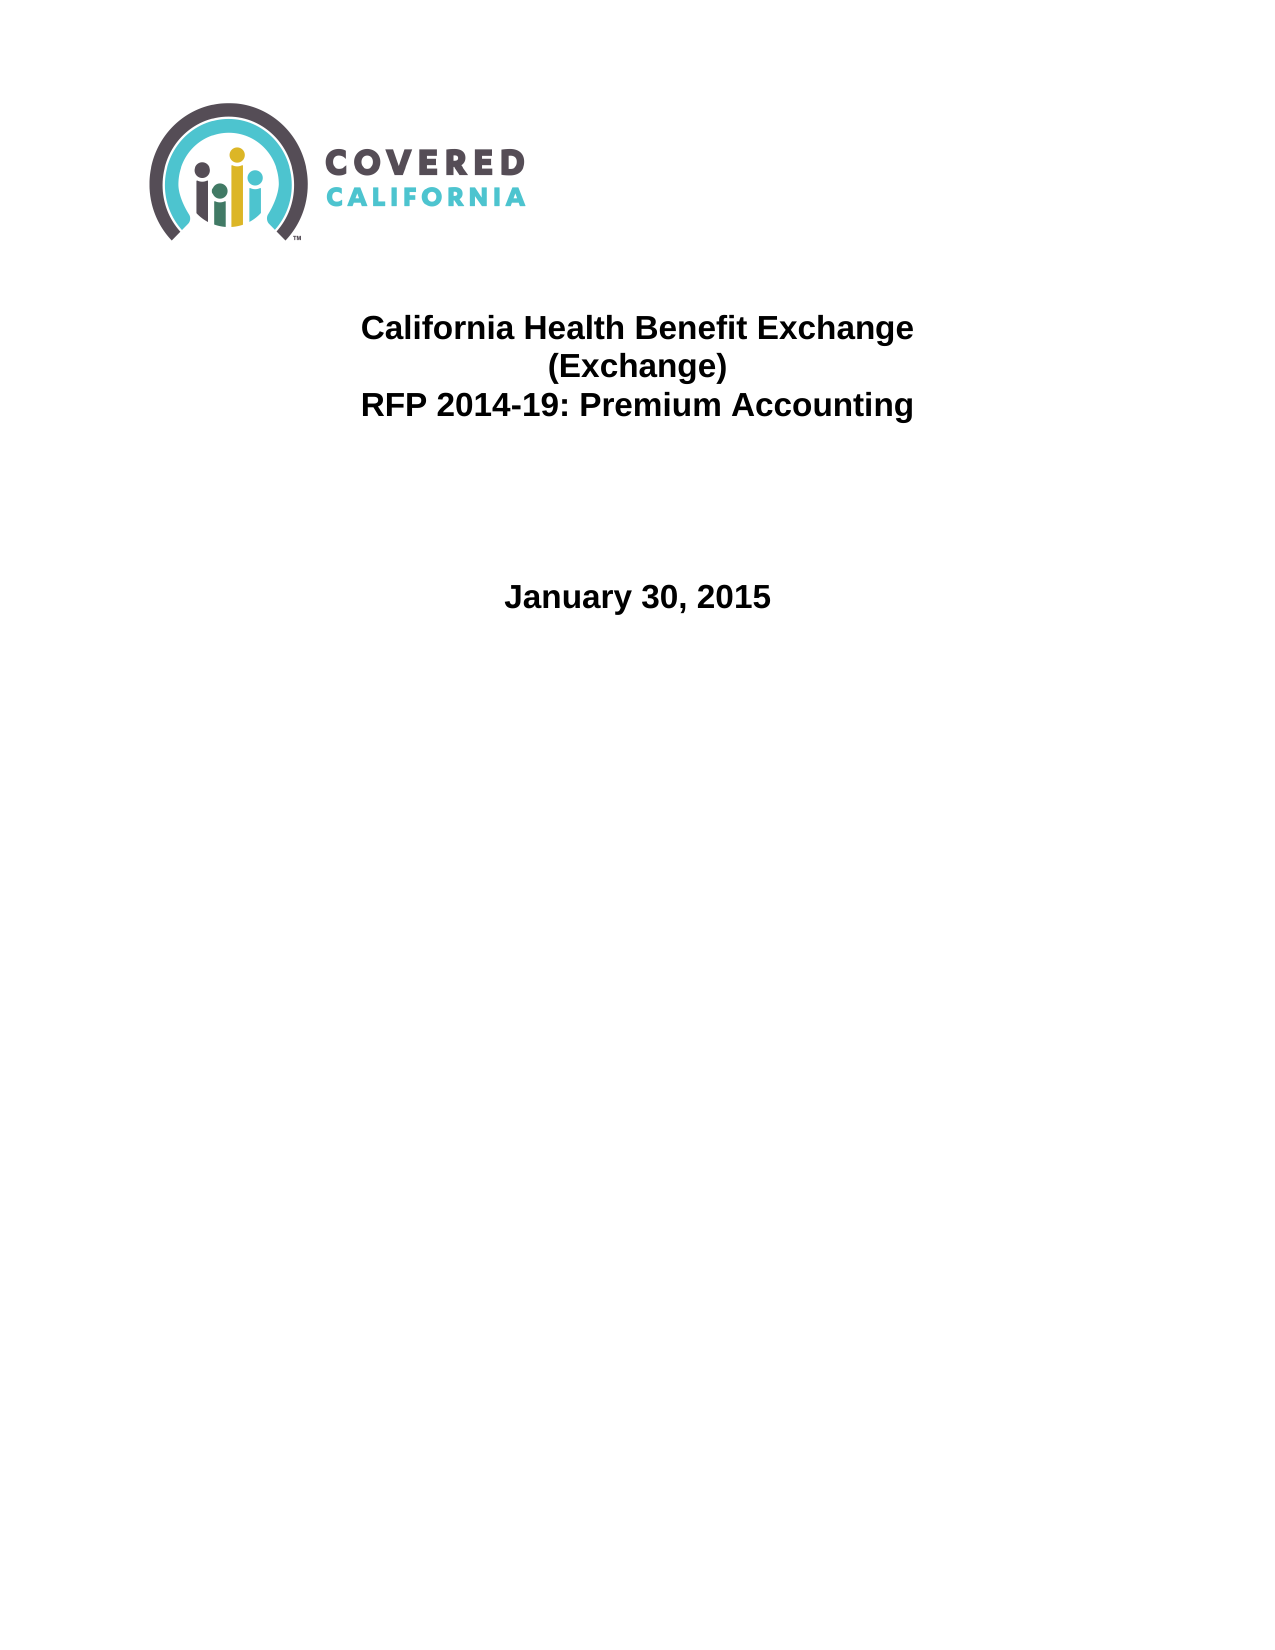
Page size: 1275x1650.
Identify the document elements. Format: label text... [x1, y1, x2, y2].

text January 30, 2015 [150, 577, 1125, 616]
text California Health Benefit Exchange [150, 308, 1125, 347]
text (Exchange) [150, 347, 1125, 385]
text RFP 2014-19: Premium Accounting [150, 385, 1125, 423]
picture [0, 0, 1271, 247]
